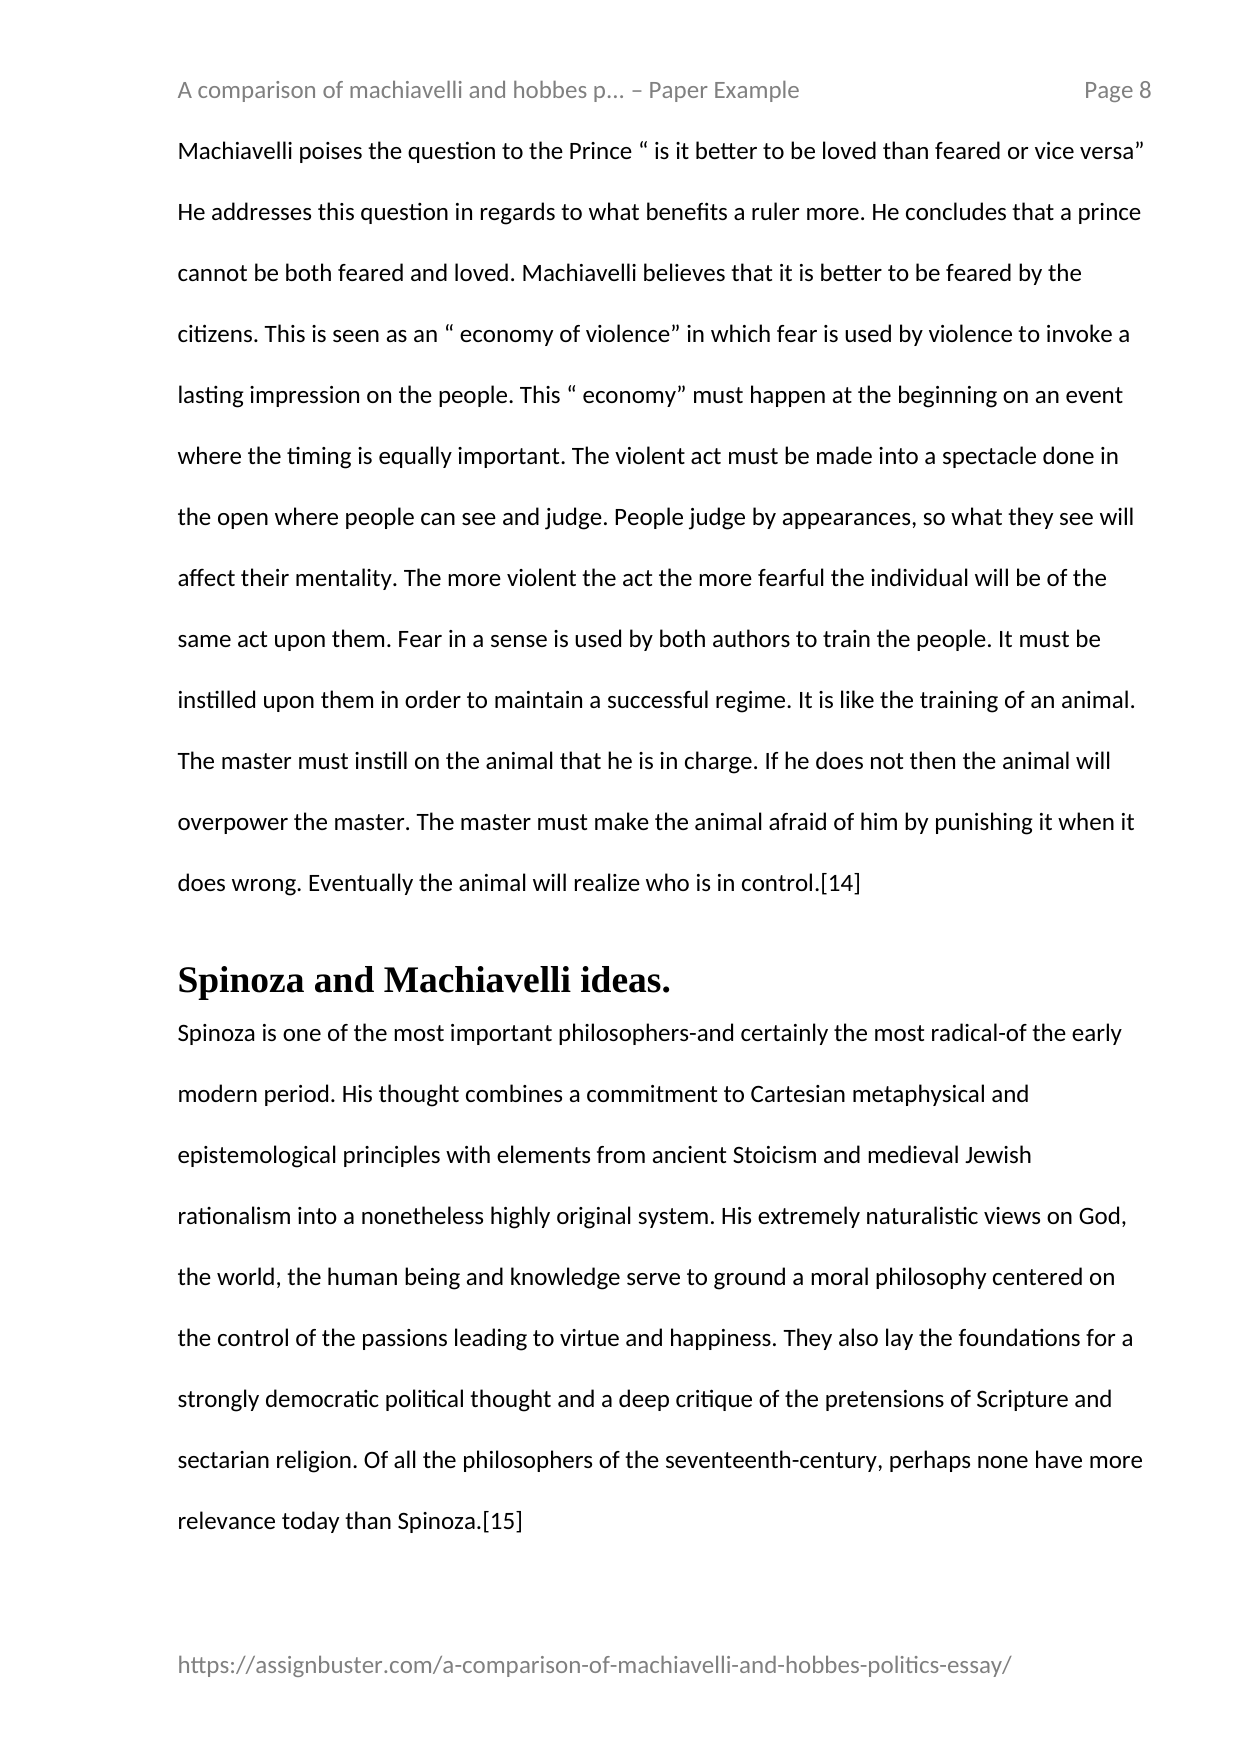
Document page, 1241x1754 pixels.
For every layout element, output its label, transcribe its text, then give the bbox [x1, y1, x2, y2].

subtitle Spinoza and Machiavelli ideas. [177, 958, 1152, 1001]
text Machiavelli poises the question to the Prince “ is it better to be loved than feared or vice versa” He addresses this question in regards to what benefits a ruler more. He concludes that a prince cannot be both feared and loved. Machiavelli believes that it is better to be feared by the citizens. This is seen as an “ economy of violence” in which fear is used by violence to invoke a lasting impression on the people. This “ economy” must happen at the beginning on an event where the timing is equally important. The violent act must be made into a spectacle done in the open where people can see and judge. People judge by appearances, so what they see will affect their mentality. The more violent the act the more fearful the individual will be of the same act upon them. Fear in a sense is used by both authors to train the people. It must be instilled upon them in order to maintain a successful regime. It is like the training of an animal. The master must instill on the animal that he is in charge. If he does not then the animal will overpower the master. The master must make the animal afraid of him by punishing it when it does wrong. Eventually the animal will realize who is in control.[14] [177, 135, 1152, 898]
text Spinoza is one of the most important philosophers-and certainly the most radical-of the early modern period. His thought combines a commitment to Cartesian metaphysical and epistemological principles with elements from ancient Stoicism and medieval Jewish rationalism into a nonetheless highly original system. His extremely naturalistic views on God, the world, the human being and knowledge serve to ground a moral philosophy centered on the control of the passions leading to virtue and happiness. They also lay the foundations for a strongly democratic political thought and a deep critique of the pretensions of Scripture and sectarian religion. Of all the philosophers of the seventeenth-century, perhaps none have more relevance today than Spinoza.[15] [177, 1017, 1152, 1536]
